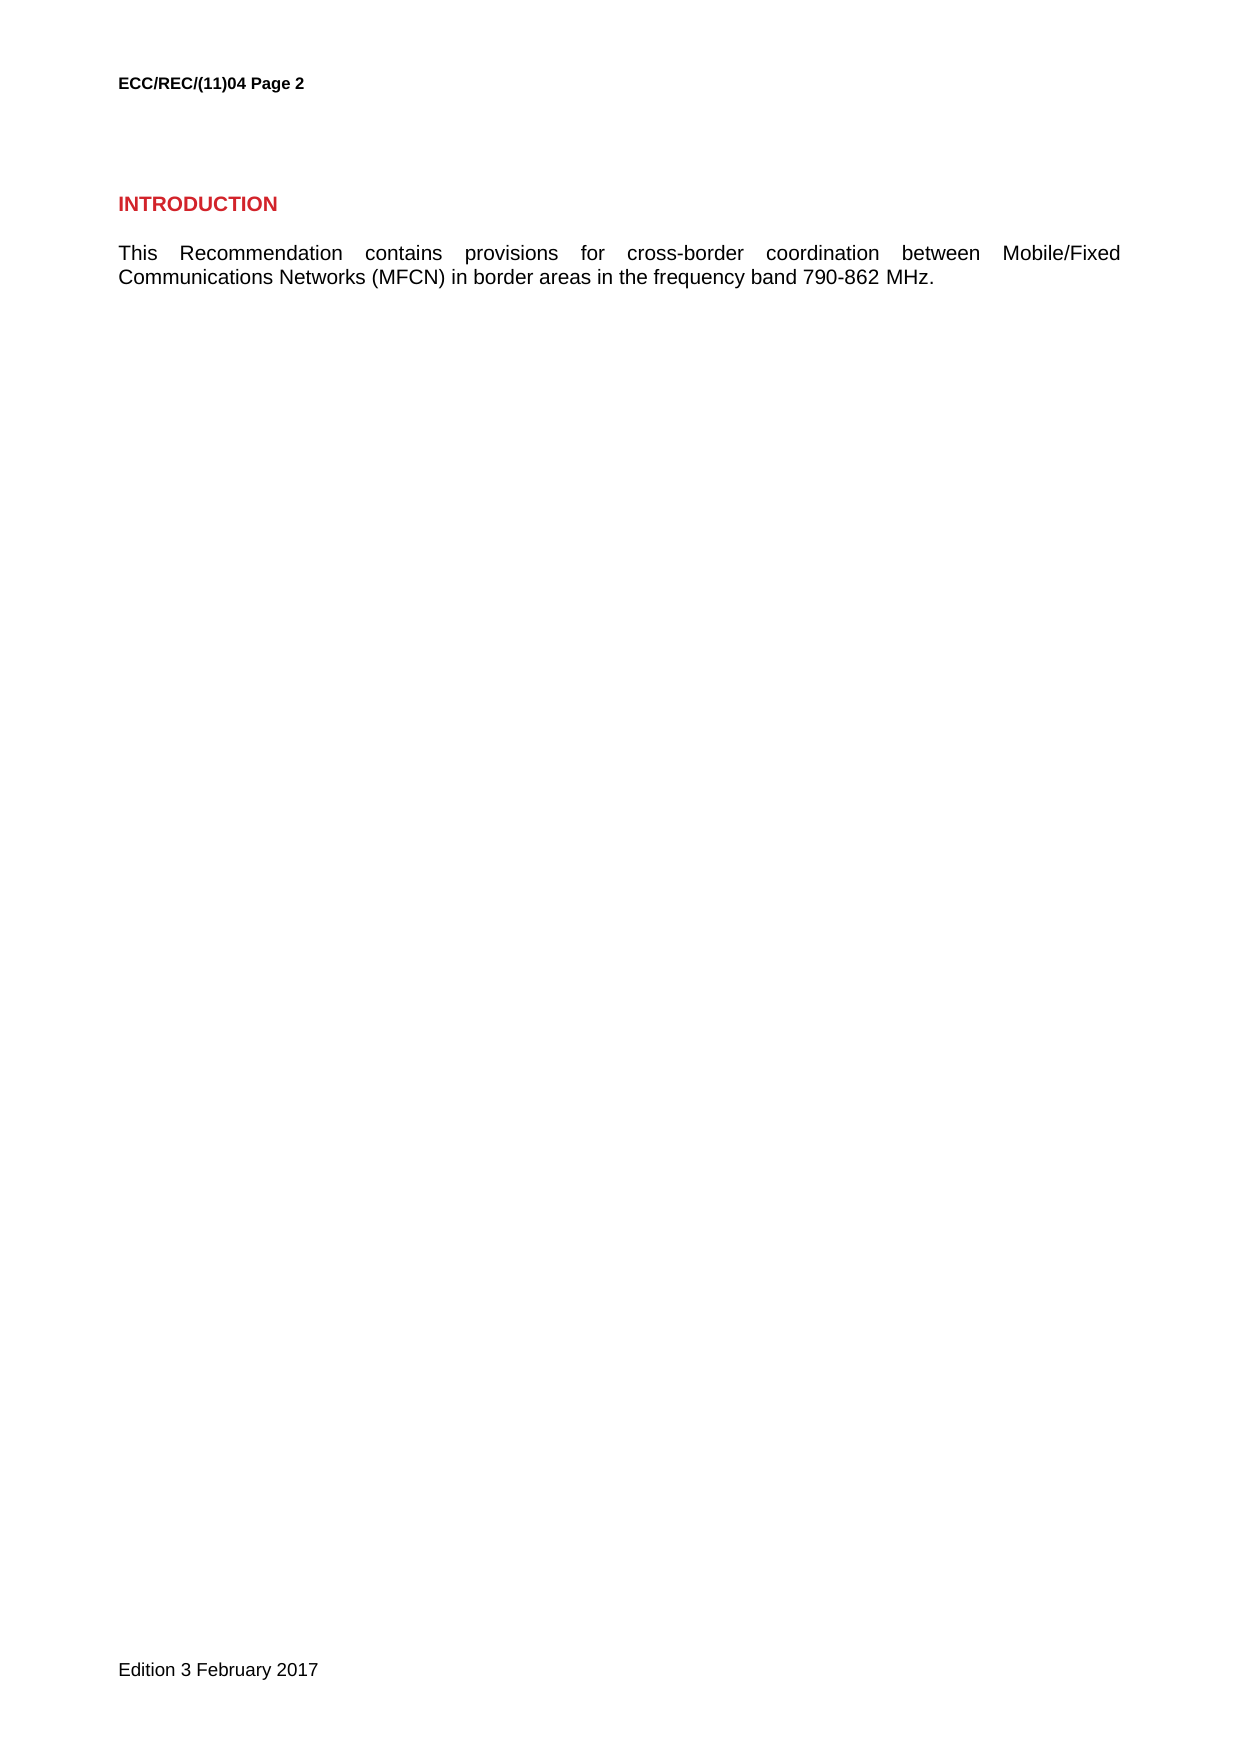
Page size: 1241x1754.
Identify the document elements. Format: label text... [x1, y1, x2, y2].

text This Recommendation contains provisions for cross-border coordination between Mobile/Fixed Communications Networks (MFCN) in border areas in the frequency band 790-862 MHz. [118, 241, 1122, 288]
subtitle introduction [118, 192, 1122, 216]
